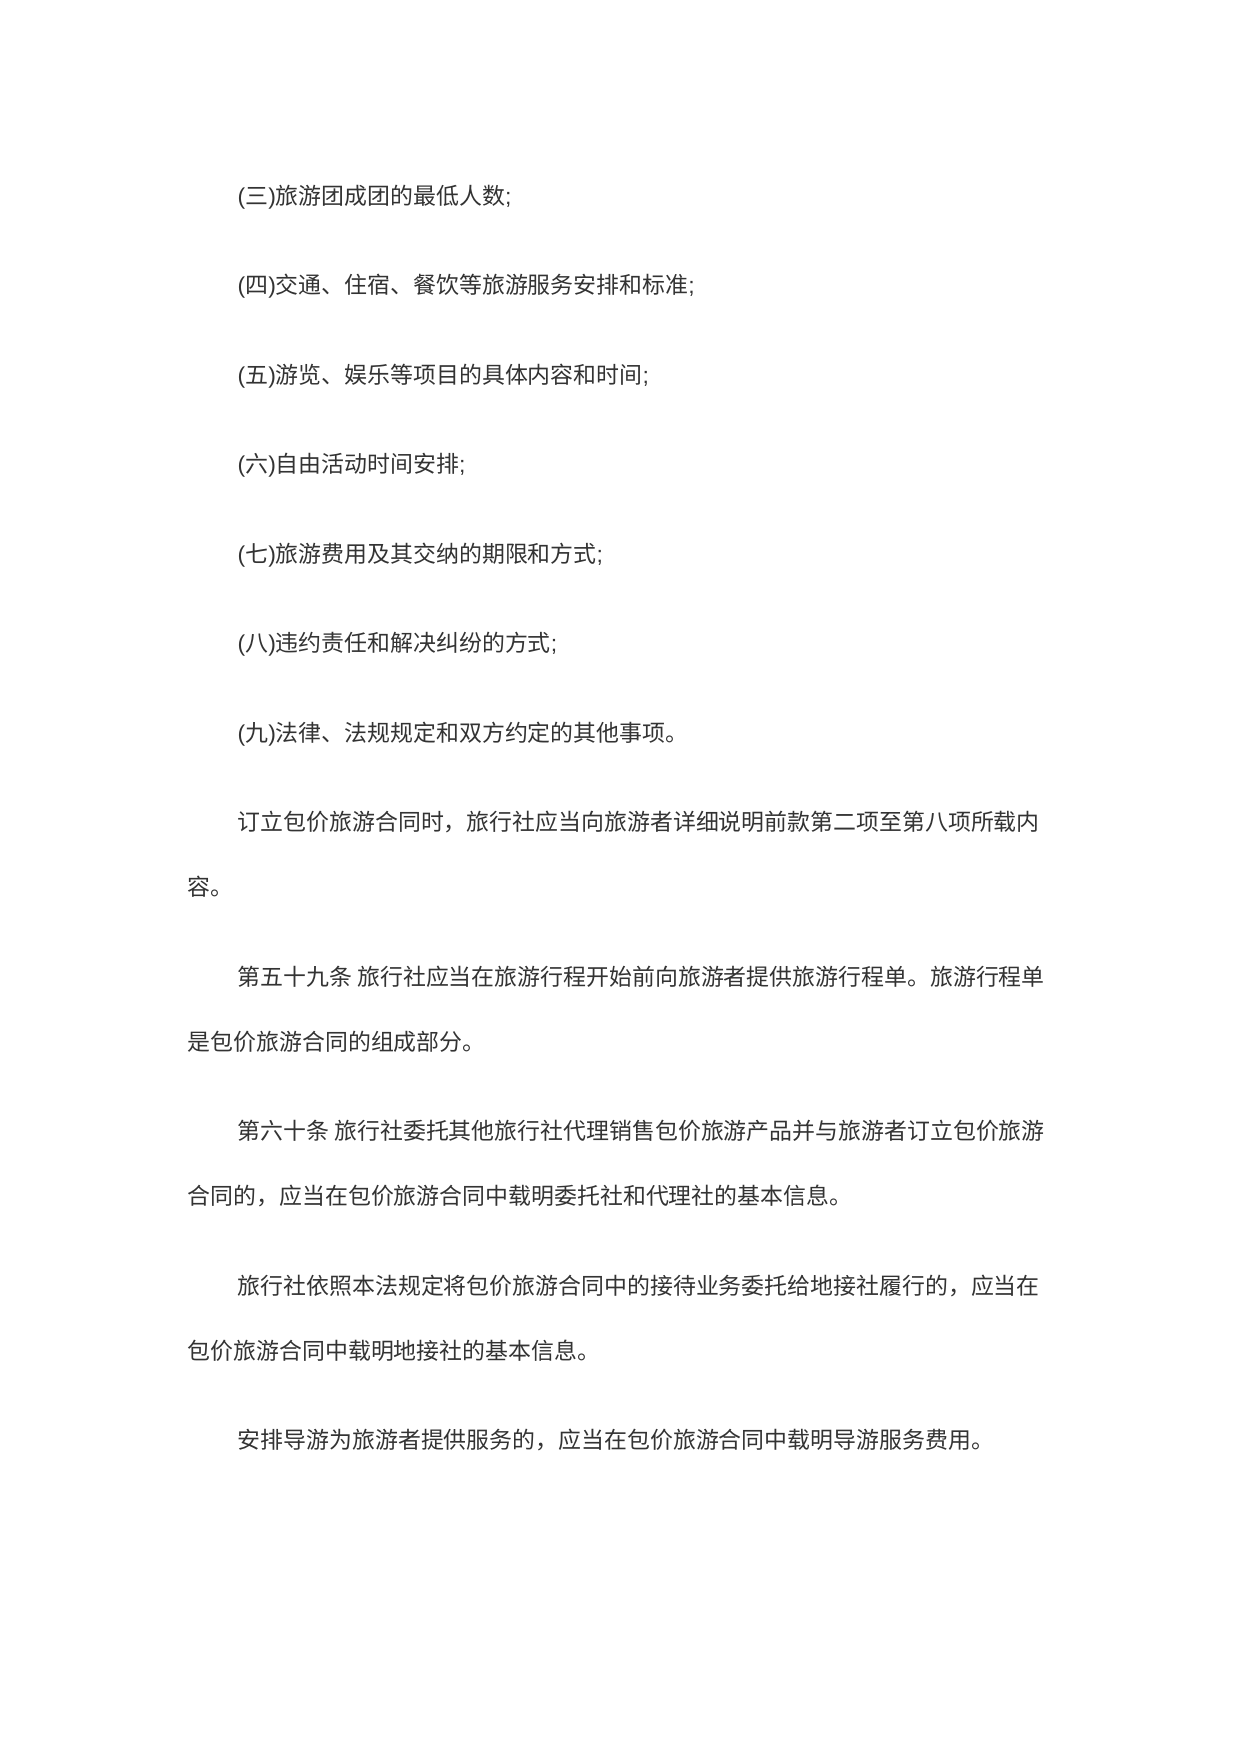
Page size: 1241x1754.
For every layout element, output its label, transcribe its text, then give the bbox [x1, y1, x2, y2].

text 第五十九条 旅行社应当在旅游行程开始前向旅游者提供旅游行程单。旅游行程单是包价旅游合同的组成部分。 [187, 943, 1053, 1073]
text 订立包价旅游合同时，旅行社应当向旅游者详细说明前款第二项至第八项所载内容。 [187, 788, 1053, 918]
text (四)交通、住宿、餐饮等旅游服务安排和标准; [187, 251, 1053, 316]
text (七)旅游费用及其交纳的期限和方式; [187, 520, 1053, 585]
text 安排导游为旅游者提供服务的，应当在包价旅游合同中载明导游服务费用。 [187, 1406, 1053, 1471]
text (五)游览、娱乐等项目的具体内容和时间; [187, 341, 1053, 406]
text (三)旅游团成团的最低人数; [187, 162, 1053, 227]
text (六)自由活动时间安排; [187, 430, 1053, 495]
text (八)违约责任和解决纠纷的方式; [187, 609, 1053, 674]
text (九)法律、法规规定和双方约定的其他事项。 [187, 699, 1053, 764]
text 旅行社依照本法规定将包价旅游合同中的接待业务委托给地接社履行的，应当在包价旅游合同中载明地接社的基本信息。 [187, 1252, 1053, 1382]
text 第六十条 旅行社委托其他旅行社代理销售包价旅游产品并与旅游者订立包价旅游合同的，应当在包价旅游合同中载明委托社和代理社的基本信息。 [187, 1097, 1053, 1227]
